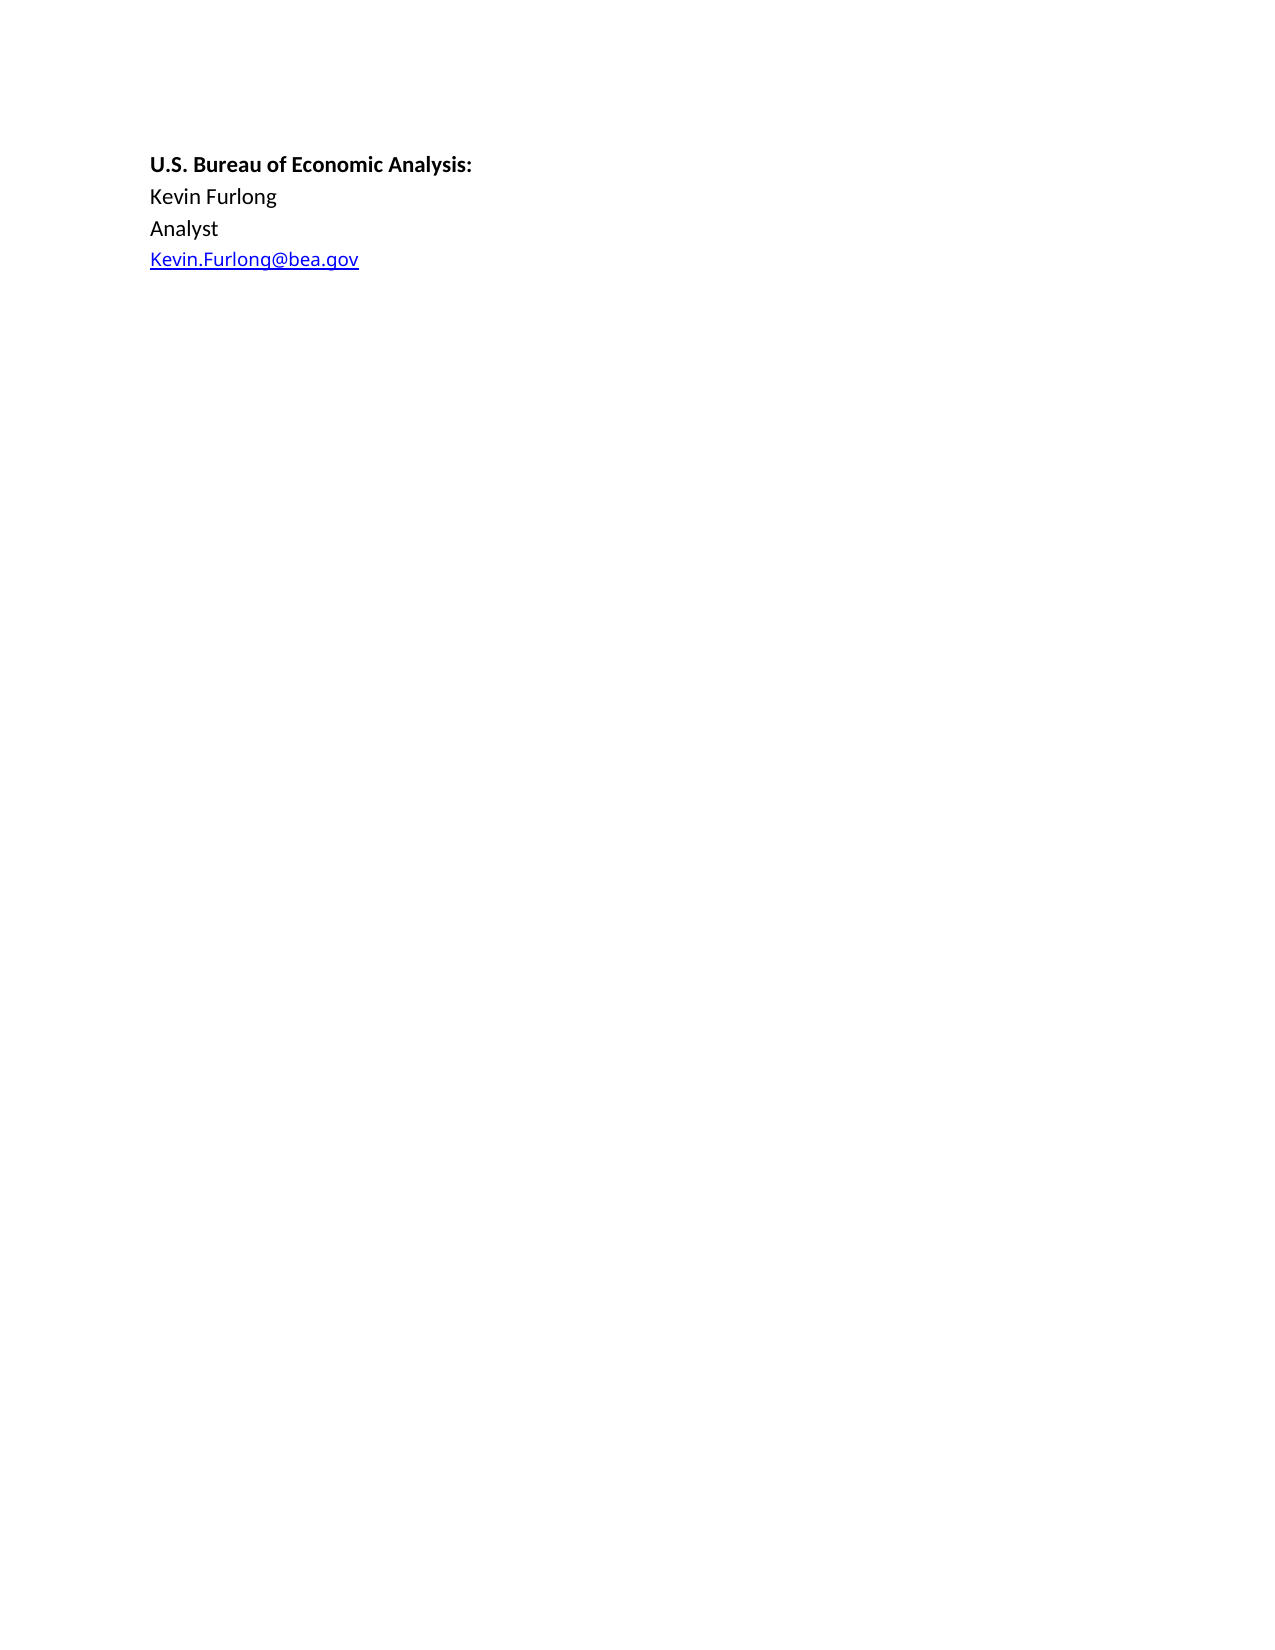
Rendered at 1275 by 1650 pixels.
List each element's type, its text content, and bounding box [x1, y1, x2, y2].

text Analyst [150, 214, 1125, 242]
text U.S. Bureau of Economic Analysis: [150, 150, 1125, 178]
text Kevin.Furlong@bea.gov [150, 247, 1125, 272]
text Kevin Furlong [150, 182, 1125, 210]
